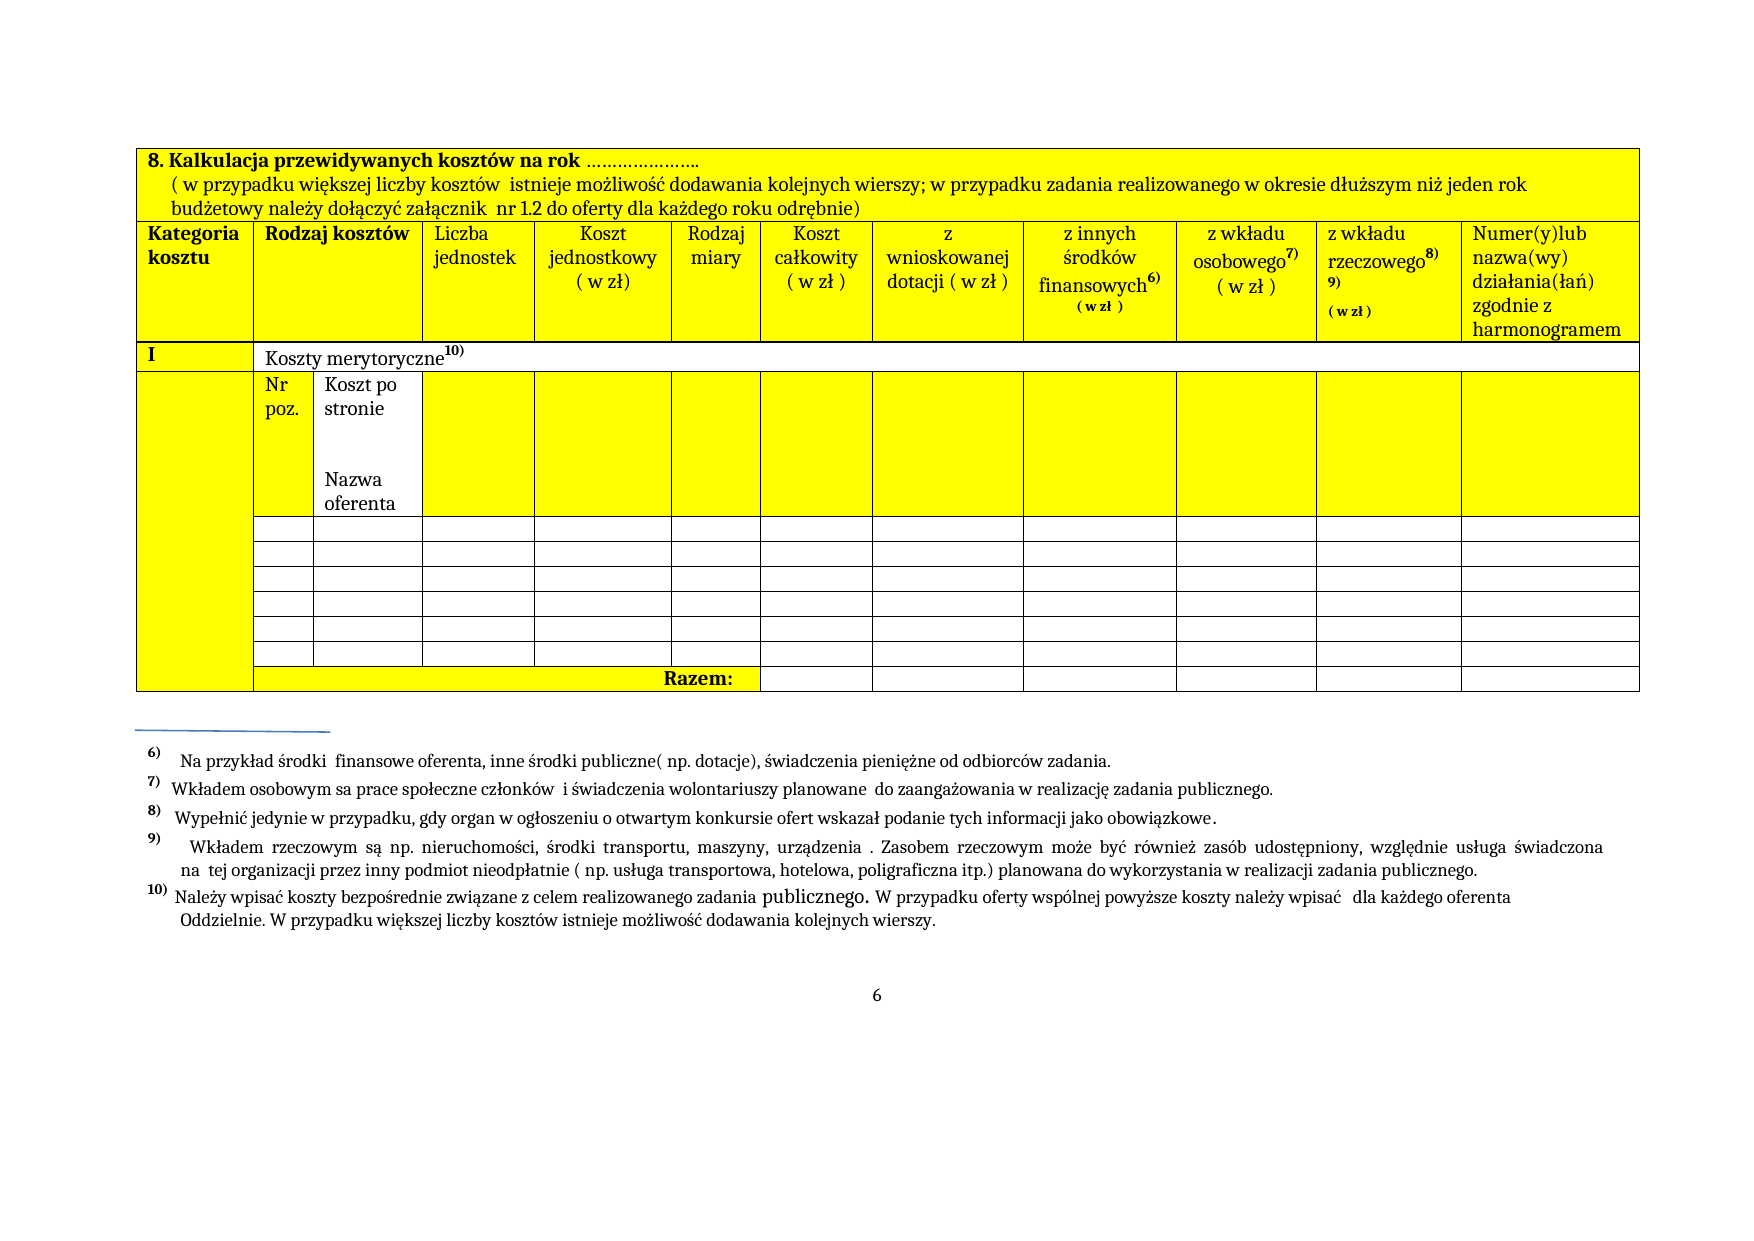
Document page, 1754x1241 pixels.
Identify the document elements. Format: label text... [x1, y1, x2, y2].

table_cell z innych środków finansowych6) ( w zł ) [1024, 222, 1176, 341]
table_cell [873, 567, 1023, 591]
table_cell [1317, 517, 1461, 541]
table_cell [1177, 667, 1316, 691]
table_cell Koszt jednostkowy ( w zł) [535, 222, 671, 341]
table_cell [1024, 642, 1176, 666]
table_cell [1177, 617, 1316, 641]
table_cell [761, 372, 872, 516]
table_cell [1462, 542, 1639, 566]
table_cell [1177, 642, 1316, 666]
table_cell [423, 372, 534, 516]
table_cell [761, 642, 872, 666]
table_cell [535, 617, 671, 641]
table_cell [1177, 592, 1316, 616]
table_cell [1462, 592, 1639, 616]
table_cell [1317, 542, 1461, 566]
table_header 8. Kalkulacja przewidywanych kosztów na rok …………………. ( w przypadku większej liczby kosztów istnieje możliwość dodawania kolejnych wierszy; w przypadku zadania realizowanego w okresie dłuższym niż jeden rok budżetowy należy dołączyć załącznik nr 1.2 do oferty dla każdego roku odrębnie) [137, 149, 1639, 221]
table_cell [254, 567, 313, 591]
table_cell [1462, 567, 1639, 591]
table_cell [873, 667, 1023, 691]
table_cell [1317, 372, 1461, 516]
table_cell [423, 542, 534, 566]
table_cell [672, 372, 760, 516]
table_cell [1317, 592, 1461, 616]
table_cell [1177, 567, 1316, 591]
table_cell [672, 592, 760, 616]
text 10) Należy wpisać koszty bezpośrednie związane z celem realizowanego zadania publicznego. W przypadku oferty wspólnej powyższe koszty należy wpisać dla każdego oferenta [148, 881, 1606, 910]
table_cell [873, 372, 1023, 516]
table_cell Numer(y)lub nazwa(wy) działania(łań) zgodnie z harmonogramem [1462, 222, 1639, 341]
table_cell [761, 617, 872, 641]
table_cell [314, 567, 422, 591]
table_cell [535, 372, 671, 516]
table_cell [1177, 517, 1316, 541]
table_cell [535, 542, 671, 566]
table_cell [761, 592, 872, 616]
text 7) Wkładem osobowym sa prace społeczne członków i świadczenia wolontariuszy planowane do zaangażowania w realizację zadania publicznego. [148, 773, 1606, 802]
table_cell [254, 617, 313, 641]
text 9) Wkładem rzeczowym są np. nieruchomości, środki transportu, maszyny, urządzenia . Zasobem rzeczowym może być również zasób udostępniony, względnie usługa świadczona na tej organizacji przez inny podmiot nieodpłatnie ( np. usługa transportowa, hotelowa, poligraficzna itp.) planowana do wykorzystania w realizacji zadania publicznego. [148, 831, 1606, 881]
table_cell [1024, 567, 1176, 591]
table_cell [672, 517, 760, 541]
text Oddzielnie. W przypadku większej liczby kosztów istnieje możliwość dodawania kolejnych wierszy. [148, 910, 1606, 931]
table_cell [1177, 542, 1316, 566]
table_cell [423, 617, 534, 641]
table_cell I [137, 343, 253, 371]
table_cell [1317, 642, 1461, 666]
table_cell [672, 542, 760, 566]
table_cell [761, 567, 872, 591]
table_cell [423, 567, 534, 591]
table_cell [1024, 517, 1176, 541]
table_cell [254, 592, 313, 616]
table_cell [1462, 617, 1639, 641]
table_cell Razem: [254, 667, 760, 691]
text 8) Wypełnić jedynie w przypadku, gdy organ w ogłoszeniu o otwartym konkursie ofert wskazał podanie tych informacji jako obowiązkowe. [148, 802, 1606, 831]
table_cell [1317, 567, 1461, 591]
table_cell [672, 567, 760, 591]
table_cell [1462, 667, 1639, 691]
table_cell [1024, 667, 1176, 691]
table_cell [873, 642, 1023, 666]
table_cell z wkładu osobowego7) ( w zł ) [1177, 222, 1316, 341]
table_cell [1317, 667, 1461, 691]
table_cell [314, 642, 422, 666]
table_cell [761, 542, 872, 566]
table_cell [314, 617, 422, 641]
table_cell Rodzaj miary [672, 222, 760, 341]
table_cell [761, 517, 872, 541]
table_cell [873, 542, 1023, 566]
table_cell z wnioskowanej dotacji ( w zł ) [873, 222, 1023, 341]
table_cell [1317, 617, 1461, 641]
table_cell [137, 372, 253, 691]
table_cell [761, 667, 872, 691]
table_cell [535, 642, 671, 666]
table_cell [535, 567, 671, 591]
table_cell [254, 642, 313, 666]
table_cell [1177, 372, 1316, 516]
table_cell [314, 592, 422, 616]
table_cell [1024, 592, 1176, 616]
table_cell [535, 517, 671, 541]
table_cell [1024, 542, 1176, 566]
table_cell [314, 542, 422, 566]
table_cell Kategoria kosztu [137, 222, 253, 341]
table_cell [873, 517, 1023, 541]
table_cell [1024, 617, 1176, 641]
table_cell Nr poz. [254, 372, 313, 516]
table_cell Koszty merytoryczne10) [254, 343, 1639, 371]
table_cell [873, 592, 1023, 616]
table_cell Rodzaj kosztów [254, 222, 422, 341]
table_cell [254, 542, 313, 566]
table_cell [423, 642, 534, 666]
table_cell [1462, 372, 1639, 516]
table_cell Koszt całkowity ( w zł ) [761, 222, 872, 341]
text 6) Na przykład środki finansowe oferenta, inne środki publiczne( np. dotacje), świadczenia pieniężne od odbiorców zadania. [148, 744, 1606, 773]
table_cell [1462, 517, 1639, 541]
table_cell [1024, 372, 1176, 516]
table_cell z wkładu rzeczowego8) 9) ( w zł ) [1317, 222, 1461, 341]
table_cell [423, 592, 534, 616]
table_cell [873, 617, 1023, 641]
table_cell [1462, 642, 1639, 666]
table_cell [672, 642, 760, 666]
table_cell Koszt po stronie Nazwa oferenta [314, 372, 422, 516]
table_cell [672, 617, 760, 641]
text 6 [148, 984, 1606, 1006]
table_cell [254, 517, 313, 541]
table_cell [314, 517, 422, 541]
table_cell [423, 517, 534, 541]
table_cell Liczba jednostek [423, 222, 534, 341]
table_cell [535, 592, 671, 616]
